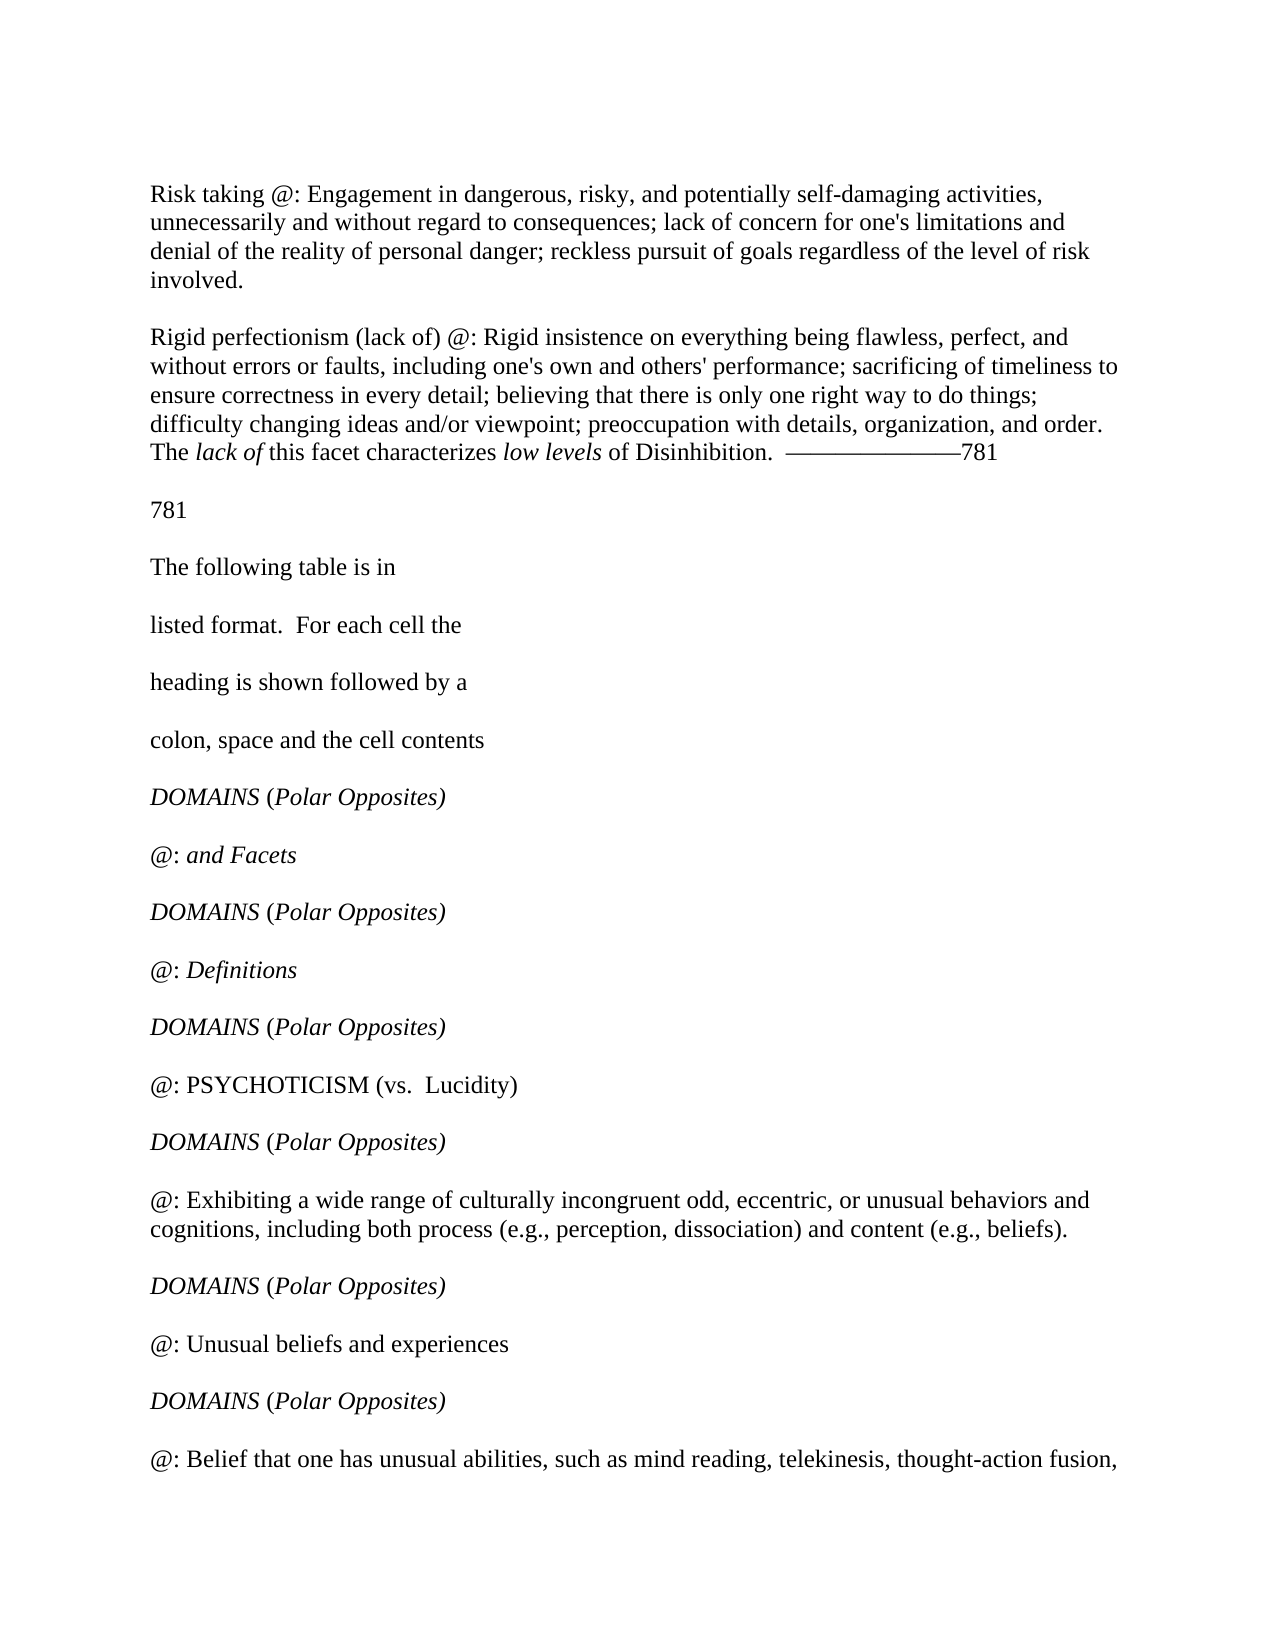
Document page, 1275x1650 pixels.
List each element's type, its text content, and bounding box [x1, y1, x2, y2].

text DOMAINS (Polar Opposites) [150, 897, 1125, 926]
text @: and Facets [150, 840, 1125, 869]
text @: Definitions [150, 955, 1125, 984]
text The following table is in [150, 552, 1125, 581]
text listed format. For each cell the [150, 610, 1125, 639]
text 781 [150, 495, 1125, 524]
text DOMAINS (Polar Opposites) [150, 1012, 1125, 1041]
text heading is shown followed by a [150, 667, 1125, 696]
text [150, 1444, 1125, 1472]
text @: Exhibiting a wide range of culturally incongruent odd, eccentric, or unusual behaviors and cognitions, including both process (e.g., perception, dissociation) and content (e.g., beliefs). [150, 1185, 1125, 1242]
text DOMAINS (Polar Opposites) [150, 1271, 1125, 1300]
text Rigid perfectionism (lack of) @: Rigid insistence on everything being flawless, perfect, and without errors or faults, including one's own and others' performance; sacrificing of timeliness to ensure correctness in every detail; believing that there is only one right way to do things; difficulty changing ideas and/or viewpoint; preoccupation with details, organization, and order. The lack of this facet characterizes low levels of Disinhibition. ―――――――781 [150, 322, 1125, 466]
text DOMAINS (Polar Opposites) [150, 782, 1125, 811]
text Risk taking @: Engagement in dangerous, risky, and potentially self-damaging activities, unnecessarily and without regard to consequences; lack of concern for one's limitations and denial of the reality of personal danger; reckless pursuit of goals regardless of the level of risk involved. [150, 179, 1125, 294]
text DOMAINS (Polar Opposites) [150, 1127, 1125, 1156]
text colon, space and the cell contents [150, 725, 1125, 754]
text @: PSYCHOTICISM (vs. Lucidity) [150, 1070, 1125, 1099]
text @: Unusual beliefs and experiences [150, 1329, 1125, 1357]
text DOMAINS (Polar Opposites) [150, 1386, 1125, 1415]
